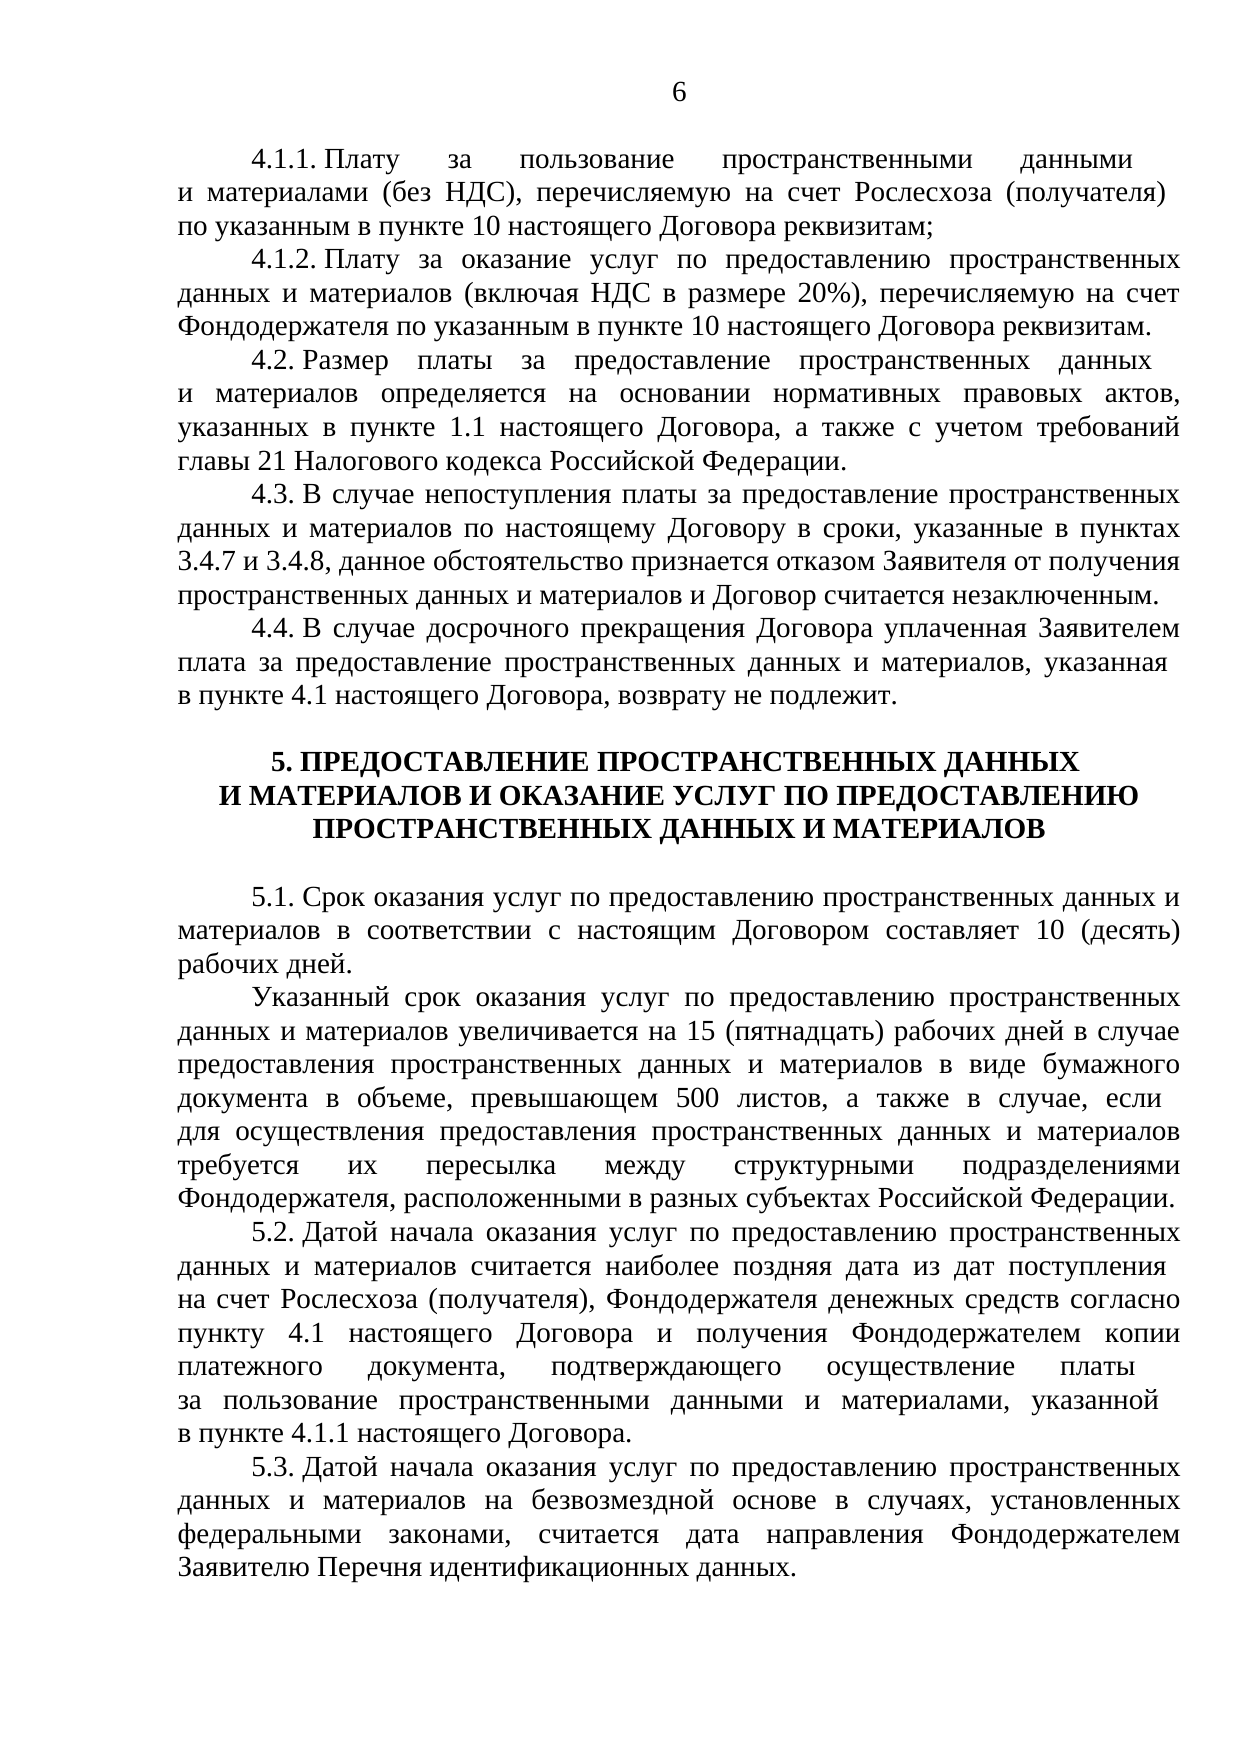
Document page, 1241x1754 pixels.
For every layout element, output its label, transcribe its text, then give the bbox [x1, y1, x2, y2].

text 5. ПРЕДОСТАВЛЕНИЕ ПРОСТРАНСТВЕННЫХ ДАННЫХ И МАТЕРИАЛОВ И ОКАЗАНИЕ УСЛУГ ПО ПРЕДОСТАВЛЕНИЮ ПРОСТРАНСТВЕННЫХ ДАННЫХ И МАТЕРИАЛОВ [177, 744, 1181, 845]
text Указанный срок оказания услуг по предоставлению пространственных данных и материалов увеличивается на 15 (пятнадцать) рабочих дней в случае предоставления пространственных данных и материалов в виде бумажного документа в объеме, превышающем 500 листов, а также в случае, если для осуществления предоставления пространственных данных и материалов требуется их пересылка между структурными подразделениями Фондодержателя, расположенными в разных субъектах Российской Федерации. [177, 979, 1181, 1214]
text 5.2. Датой начала оказания услуг по предоставлению пространственных данных и материалов считается наиболее поздняя дата из дат поступления на счет Рослесхоза (получателя), Фондодержателя денежных средств согласно пункту 4.1 настоящего Договора и получения Фондодержателем копии платежного документа, подтверждающего осуществление платы за пользование пространственными данными и материалами, указанной в пункте 4.1.1 настоящего Договора. [177, 1214, 1181, 1449]
text 4.3. В случае непоступления платы за предоставление пространственных данных и материалов по настоящему Договору в сроки, указанные в пунктах 3.4.7 и 3.4.8, данное обстоятельство признается отказом Заявителя от получения пространственных данных и материалов и Договор считается незаключенным. [177, 476, 1181, 610]
text 4.1.1. Плату за пользование пространственными данными и материалами (без НДС), перечисляемую на счет Рослесхоза (получателя) по указанным в пункте 10 настоящего Договора реквизитам; [177, 141, 1181, 241]
text 5.3. Датой начала оказания услуг по предоставлению пространственных данных и материалов на безвозмездной основе в случаях, установленных федеральными законами, считается дата направления Фондодержателем Заявителю Перечня идентификационных данных. [177, 1449, 1181, 1583]
text 4.2. Размер платы за предоставление пространственных данных и материалов определяется на основании нормативных правовых актов, указанных в пункте 1.1 настоящего Договора, а также с учетом требований главы 21 Налогового кодекса Российской Федерации. [177, 342, 1181, 476]
text 4.1.2. Плату за оказание услуг по предоставлению пространственных данных и материалов (включая НДС в размере 20%), перечисляемую на счет Фондодержателя по указанным в пункте 10 настоящего Договора реквизитам. [177, 241, 1181, 342]
text 4.4. В случае досрочного прекращения Договора уплаченная Заявителем плата за предоставление пространственных данных и материалов, указанная в пункте 4.1 настоящего Договора, возврату не подлежит. [177, 610, 1181, 711]
text 5.1. Срок оказания услуг по предоставлению пространственных данных и материалов в соответствии с настоящим Договором составляет 10 (десять) рабочих дней. [177, 879, 1181, 979]
